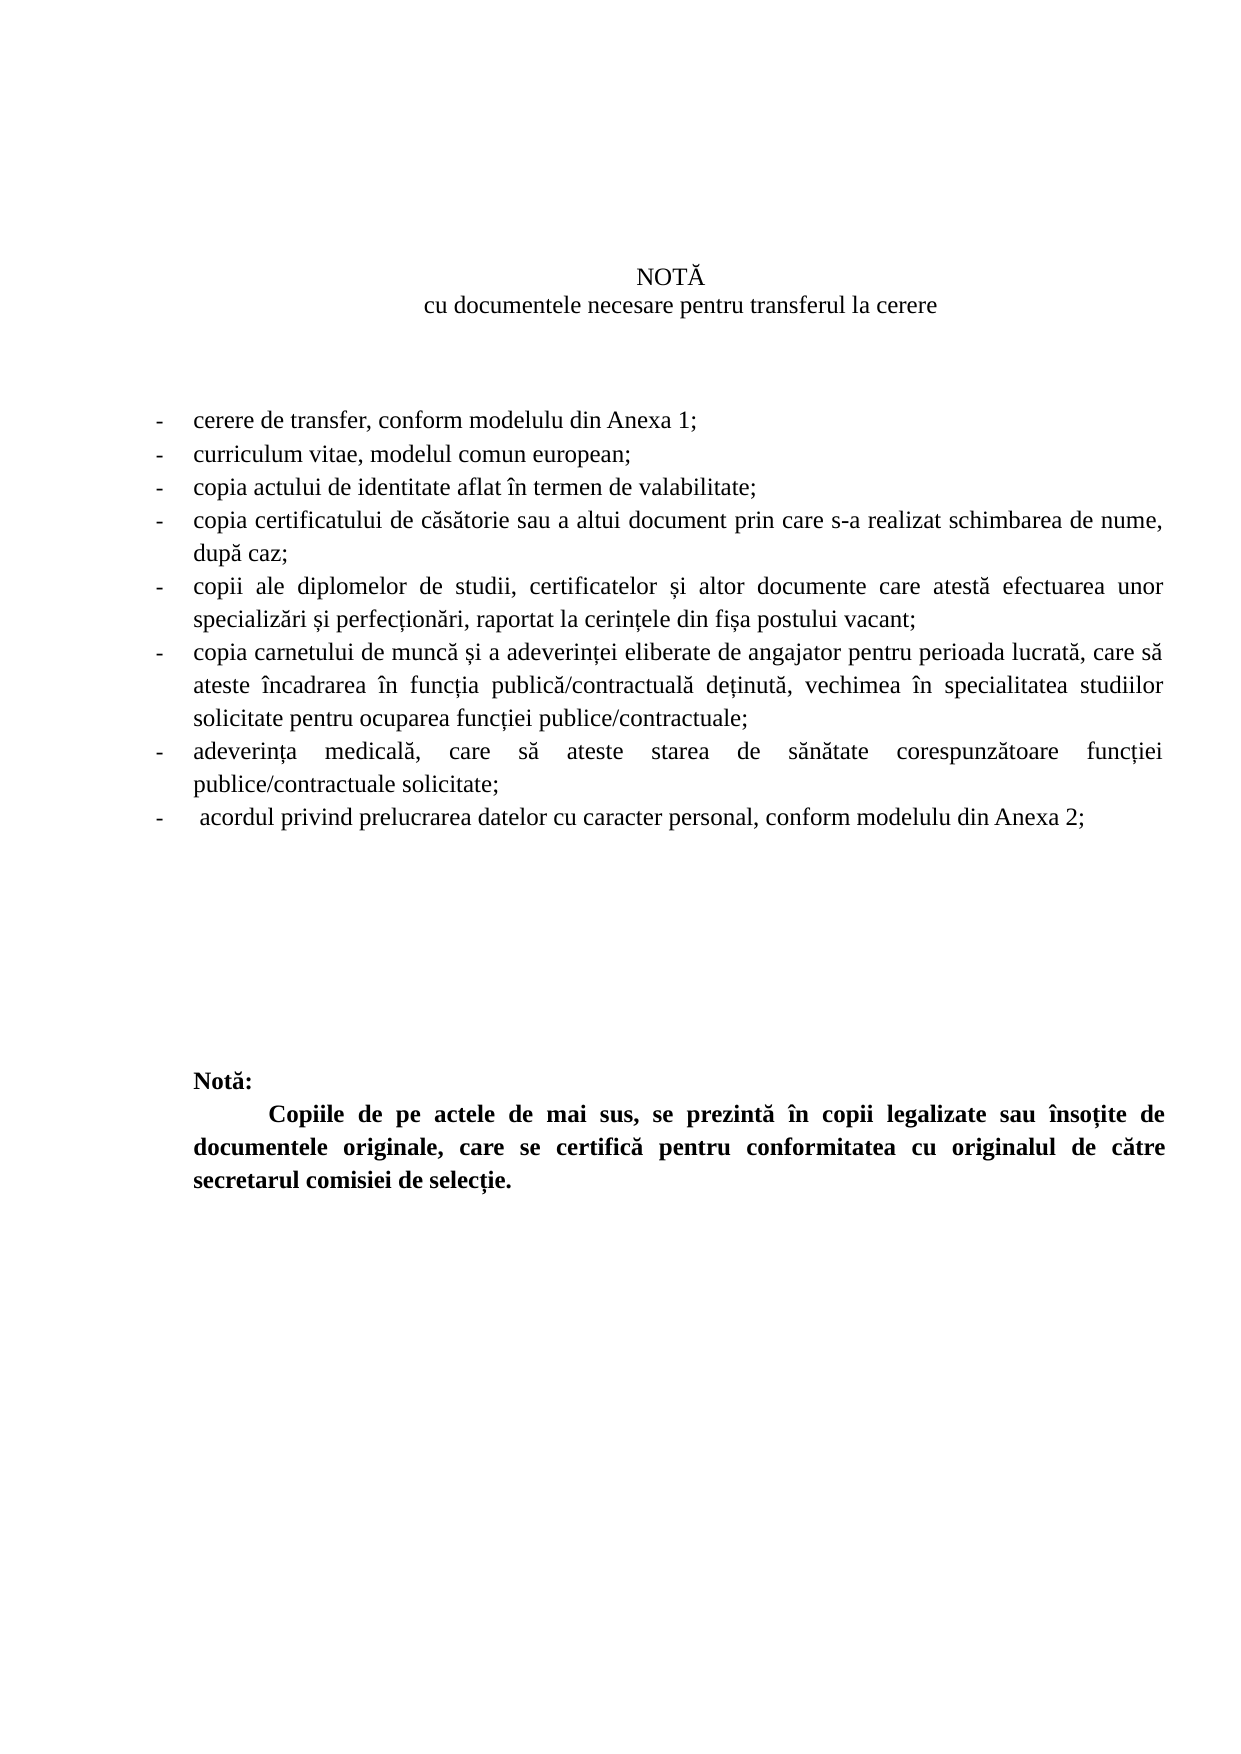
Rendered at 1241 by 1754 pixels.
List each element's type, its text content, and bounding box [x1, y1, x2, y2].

list copia carnetului de muncă și a adeverinței eliberate de angajator pentru perioada lucrată, care să ateste încadrarea în funcția publică/contractuală deținută, vechimea în specialitatea studiilor solicitate pentru ocuparea funcției publice/contractuale; [156, 637, 1164, 732]
text NOTĂ [177, 262, 1164, 291]
list Notă: [193, 1066, 1167, 1095]
list curriculum vitae, modelul comun european; [156, 439, 1164, 467]
list acordul privind prelucrarea datelor cu caracter personal, conform modelulu din Anexa 2; [156, 802, 1164, 831]
list adeverința medicală, care să ateste starea de sănătate corespunzătoare funcției publice/contractuale solicitate; [156, 736, 1164, 798]
list copii ale diplomelor de studii, certificatelor și altor documente care atestă efectuarea unor specializări și perfecționări, raportat la cerințele din fișa postului vacant; [156, 571, 1164, 632]
list copia actului de identitate aflat în termen de valabilitate; [156, 472, 1164, 500]
list Copiile de pe actele de mai sus, se prezintă în copii legalizate sau însoțite de documentele originale, care se certifică pentru conformitatea cu originalul de către secretarul comisiei de selecție. [193, 1099, 1167, 1194]
text cu documentele necesare pentru transferul la cerere [127, 291, 1164, 319]
list cerere de transfer, conform modelulu din Anexa 1; [156, 406, 1164, 434]
list copia certificatului de căsătorie sau a altui document prin care s-a realizat schimbarea de nume, după caz; [156, 505, 1164, 566]
